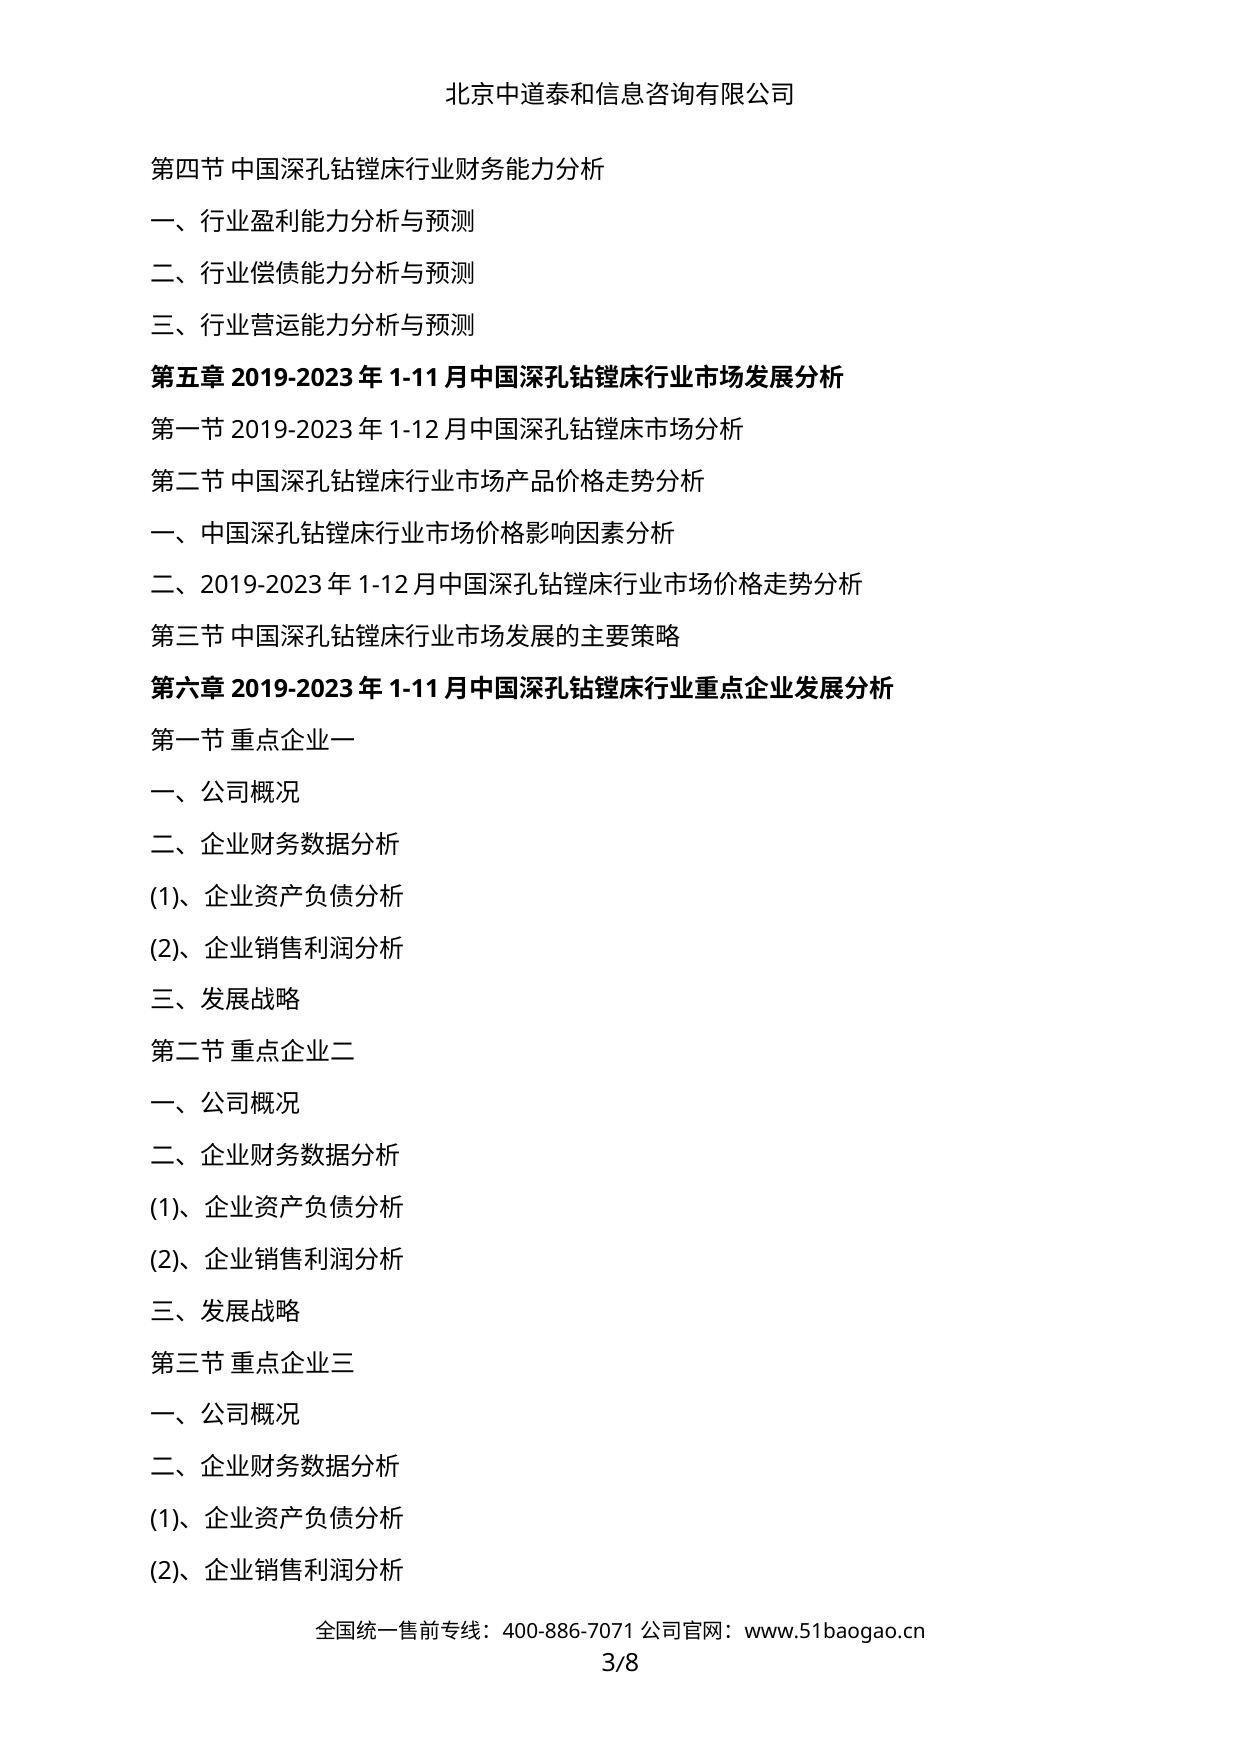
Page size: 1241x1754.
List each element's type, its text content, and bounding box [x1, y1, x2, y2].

text (1)、企业资产负债分析 [150, 1187, 1090, 1224]
text 一、公司概况 [150, 1084, 1090, 1120]
text 三、发展战略 [150, 1291, 1090, 1327]
text 第四节 中国深孔钻镗床行业财务能力分析 [150, 150, 1090, 186]
text (1)、企业资产负债分析 [150, 876, 1090, 912]
text 第五章 2019-2023年1-11月中国深孔钻镗床行业市场发展分析 [150, 357, 1090, 394]
text 第六章 2019-2023年1-11月中国深孔钻镗床行业重点企业发展分析 [150, 669, 1090, 705]
text 第三节 中国深孔钻镗床行业市场发展的主要策略 [150, 617, 1090, 653]
text (1)、企业资产负债分析 [150, 1499, 1090, 1535]
text 第二节 重点企业二 [150, 1032, 1090, 1068]
text 第一节 2019-2023年1-12月中国深孔钻镗床市场分析 [150, 409, 1090, 446]
text 一、公司概况 [150, 1395, 1090, 1431]
text 二、行业偿债能力分析与预测 [150, 254, 1090, 290]
text (2)、企业销售利润分析 [150, 1239, 1090, 1276]
text 三、发展战略 [150, 980, 1090, 1016]
text 一、中国深孔钻镗床行业市场价格影响因素分析 [150, 513, 1090, 549]
text 三、行业营运能力分析与预测 [150, 306, 1090, 342]
text 二、2019-2023年1-12月中国深孔钻镗床行业市场价格走势分析 [150, 565, 1090, 601]
text 二、企业财务数据分析 [150, 824, 1090, 861]
text (2)、企业销售利润分析 [150, 928, 1090, 964]
text 第二节 中国深孔钻镗床行业市场产品价格走势分析 [150, 461, 1090, 497]
text 第三节 重点企业三 [150, 1343, 1090, 1379]
text 二、企业财务数据分析 [150, 1136, 1090, 1172]
text 二、企业财务数据分析 [150, 1447, 1090, 1483]
text 第一节 重点企业一 [150, 721, 1090, 757]
text (2)、企业销售利润分析 [150, 1551, 1090, 1587]
text 一、公司概况 [150, 772, 1090, 809]
text 一、行业盈利能力分析与预测 [150, 202, 1090, 238]
